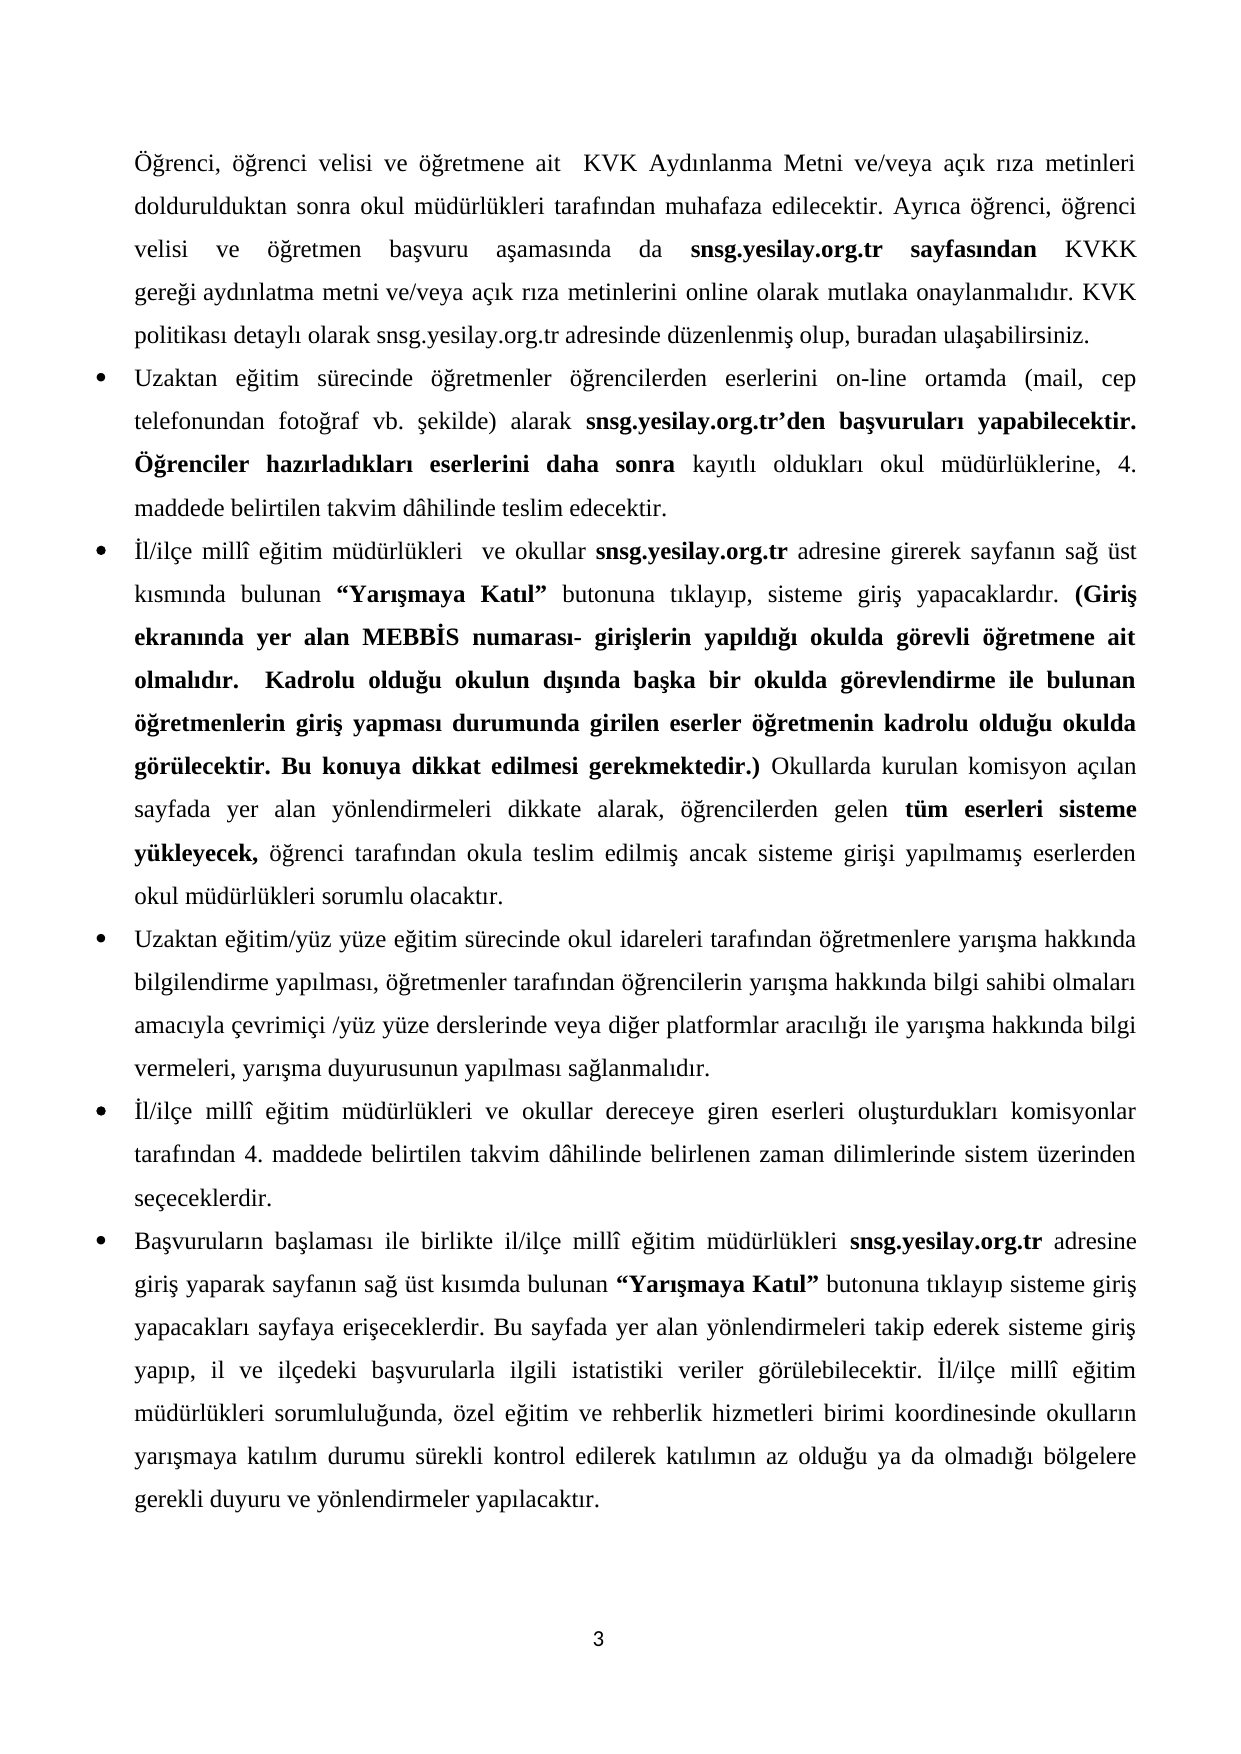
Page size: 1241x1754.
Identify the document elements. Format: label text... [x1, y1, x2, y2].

list İl/ilçe millî eğitim müdürlükleri ve okullar snsg.yesilay.org.tr adresine girerek sayfanın sağ üst kısmında bulunan “Yarışmaya Katıl” butonuna tıklayıp, sisteme giriş yapacaklardır. (Giriş ekranında yer alan MEBBİS numarası- girişlerin yapıldığı okulda görevli öğretmene ait olmalıdır. Kadrolu olduğu okulun dışında başka bir okulda görevlendirme ile bulunan öğretmenlerin giriş yapması durumunda girilen eserler öğretmenin kadrolu olduğu okulda görülecektir. Bu konuya dikkat edilmesi gerekmektedir.) Okullarda kurulan komisyon açılan sayfada yer alan yönlendirmeleri dikkate alarak, öğrencilerden gelen tüm eserleri sisteme yükleyecek, öğrenci tarafından okula teslim edilmiş ancak sisteme girişi yapılmamış eserlerden okul müdürlükleri sorumlu olacaktır. [97, 536, 1137, 909]
list İl/ilçe millî eğitim müdürlükleri ve okullar dereceye giren eserleri oluşturdukları komisyonlar tarafından 4. maddede belirtilen takvim dâhilinde belirlenen zaman dilimlerinde sistem üzerinden seçeceklerdir. [97, 1096, 1137, 1211]
list Başvuruların başlaması ile birlikte il/ilçe millî eğitim müdürlükleri snsg.yesilay.org.tr adresine giriş yaparak sayfanın sağ üst kısımda bulunan “Yarışmaya Katıl” butonuna tıklayıp sisteme giriş yapacakları sayfaya erişeceklerdir. Bu sayfada yer alan yönlendirmeleri takip ederek sisteme giriş yapıp, il ve ilçedeki başvurularla ilgili istatistiki veriler görülebilecektir. İl/ilçe millî eğitim müdürlükleri sorumluluğunda, özel eğitim ve rehberlik hizmetleri birimi koordinesinde okulların yarışmaya katılım durumu sürekli kontrol edilerek katılımın az olduğu ya da olmadığı bölgelere gerekli duyuru ve yönlendirmeler yapılacaktır. [97, 1226, 1137, 1513]
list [97, 148, 1137, 349]
list Uzaktan eğitim sürecinde öğretmenler öğrencilerden eserlerini on-line ortamda (mail, cep telefonundan fotoğraf vb. şekilde) alarak snsg.yesilay.org.tr’den başvuruları yapabilecektir. Öğrenciler hazırladıkları eserlerini daha sonra kayıtlı oldukları okul müdürlüklerine, 4. maddede belirtilen takvim dâhilinde teslim edecektir. [97, 363, 1137, 521]
list Uzaktan eğitim/yüz yüze eğitim sürecinde okul idareleri tarafından öğretmenlere yarışma hakkında bilgilendirme yapılması, öğretmenler tarafından öğrencilerin yarışma hakkında bilgi sahibi olmaları amacıyla çevrimiçi /yüz yüze derslerinde veya diğer platformlar aracılığı ile yarışma hakkında bilgi vermeleri, yarışma duyurusunun yapılması sağlanmalıdır. [97, 924, 1137, 1082]
